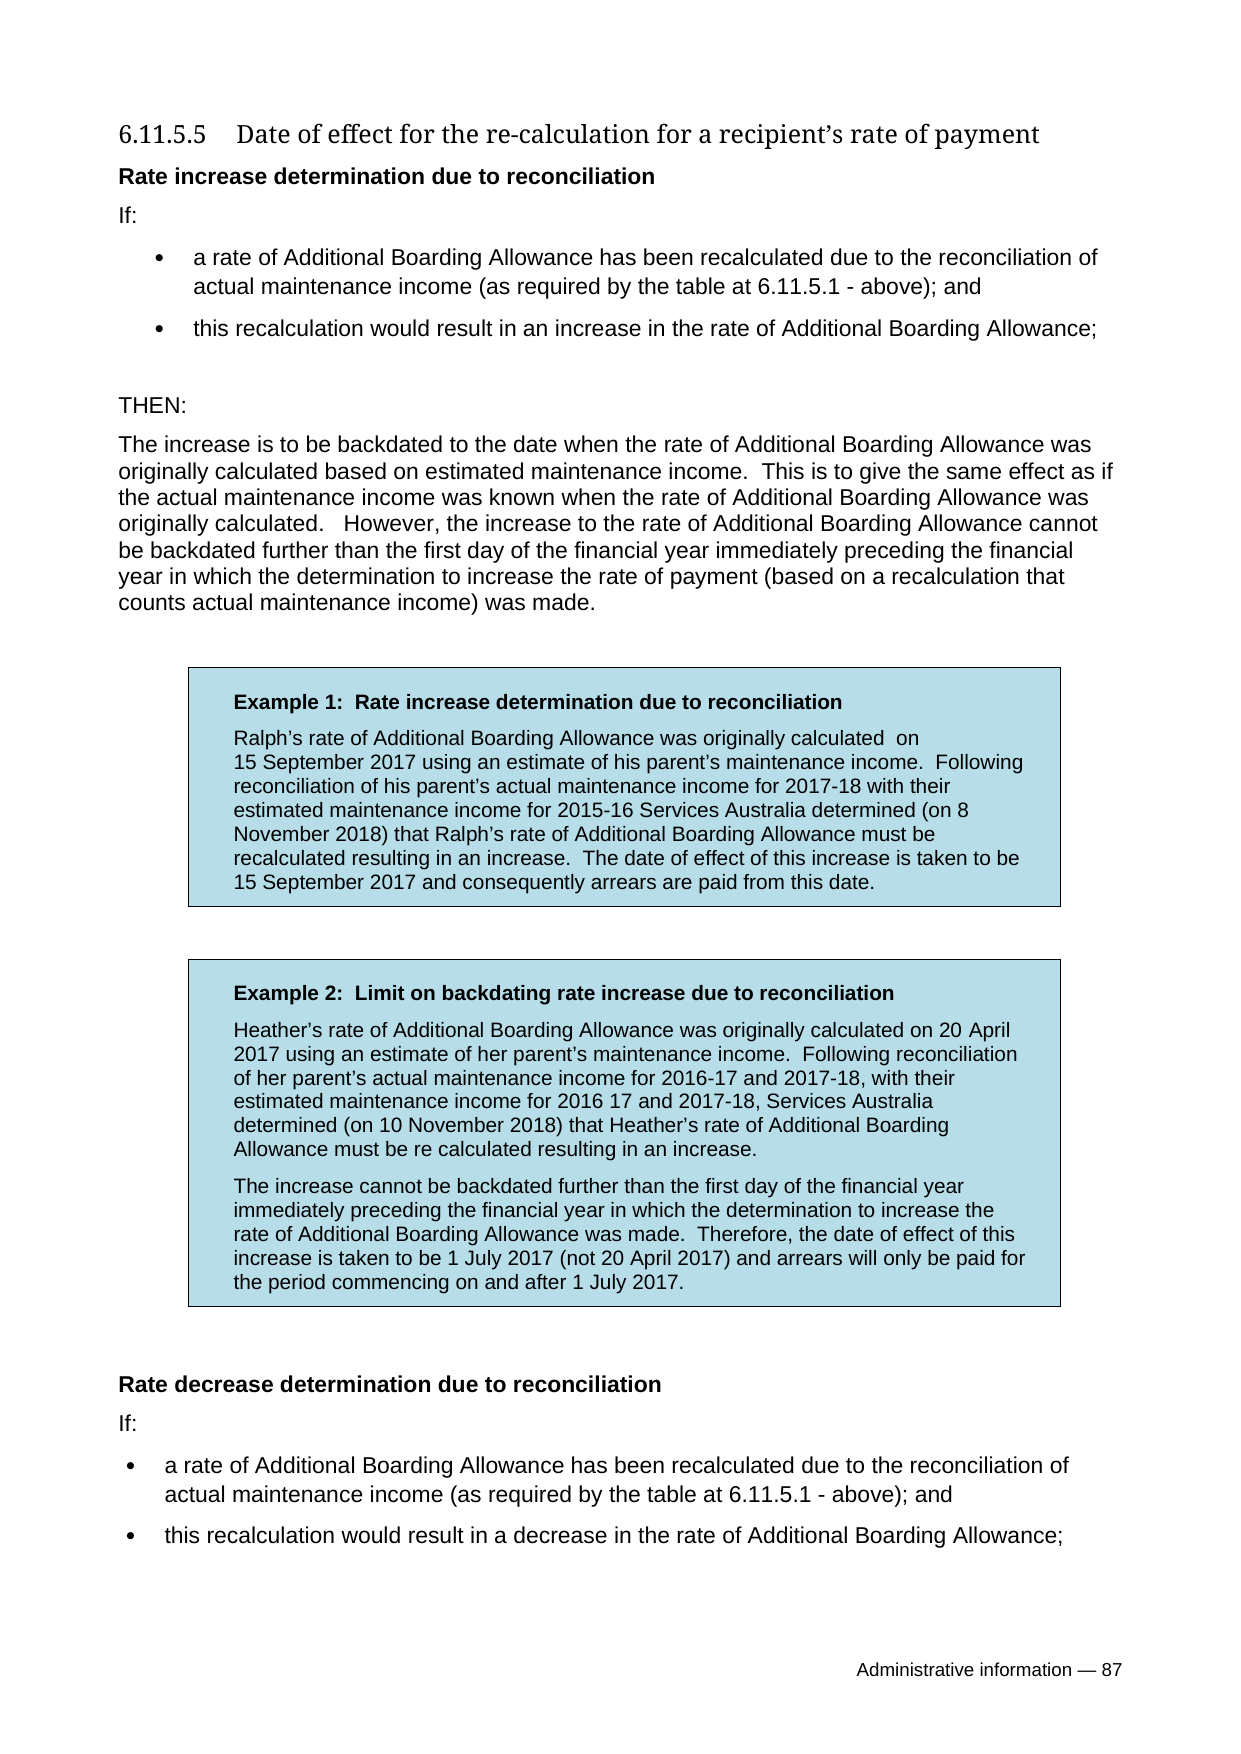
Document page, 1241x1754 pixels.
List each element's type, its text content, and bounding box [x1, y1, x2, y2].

list a rate of Additional Boarding Allowance has been recalculated due to the reconciliation of actual maintenance income (as required by the table at 6.11.5.1 - above); and [156, 241, 1122, 299]
list this recalculation would result in a decrease in the rate of Additional Boarding Allowance; [127, 1520, 1122, 1549]
subtitle 6.11.5.5 Date of effect for the re-calculation for a recipient’s rate of payment [118, 117, 1122, 151]
text If: [118, 202, 1122, 228]
text If: [118, 1410, 1122, 1436]
text THEN: [118, 392, 1122, 419]
text Rate decrease determination due to reconciliation [118, 1371, 1122, 1397]
text Rate increase determination due to reconciliation [118, 163, 1122, 190]
table_header Example 1: Rate increase determination due to reconciliation Ralph’s rate of Additional Boarding Allowance was originally calculated on 15 September 2017 using an estimate of his parent’s maintenance income. Following reconciliation of his parent’s actual maintenance income for 2017-18 with their estimated maintenance income for 2015-16 Services Australia determined (on 8 November 2018) that Ralph’s rate of Additional Boarding Allowance must be recalculated resulting in an increase. The date of effect of this increase is taken to be 15 September 2017 and consequently arrears are paid from this date. [189, 668, 1060, 906]
list a rate of Additional Boarding Allowance has been recalculated due to the reconciliation of actual maintenance income (as required by the table at 6.11.5.1 - above); and [127, 1449, 1122, 1507]
table_header Example 2: Limit on backdating rate increase due to reconciliation Heather’s rate of Additional Boarding Allowance was originally calculated on 20 April 2017 using an estimate of her parent’s maintenance income. Following reconciliation of her parent’s actual maintenance income for 2016-17 and 2017-18, with their estimated maintenance income for 2016 17 and 2017-18, Services Australia determined (on 10 November 2018) that Heather’s rate of Additional Boarding Allowance must be re calculated resulting in an increase. The increase cannot be backdated further than the first day of the financial year immediately preceding the financial year in which the determination to increase the rate of Additional Boarding Allowance was made. Therefore, the date of effect of this increase is taken to be 1 July 2017 (not 20 April 2017) and arrears will only be paid for the period commencing on and after 1 July 2017. [189, 960, 1060, 1306]
list this recalculation would result in an increase in the rate of Additional Boarding Allowance; [156, 312, 1122, 341]
text The increase is to be backdated to the date when the rate of Additional Boarding Allowance was originally calculated based on estimated maintenance income. This is to give the same effect as if the actual maintenance income was known when the rate of Additional Boarding Allowance was originally calculated. However, the increase to the rate of Additional Boarding Allowance cannot be backdated further than the first day of the financial year immediately preceding the financial year in which the determination to increase the rate of payment (based on a recalculation that counts actual maintenance income) was made. [118, 431, 1122, 616]
